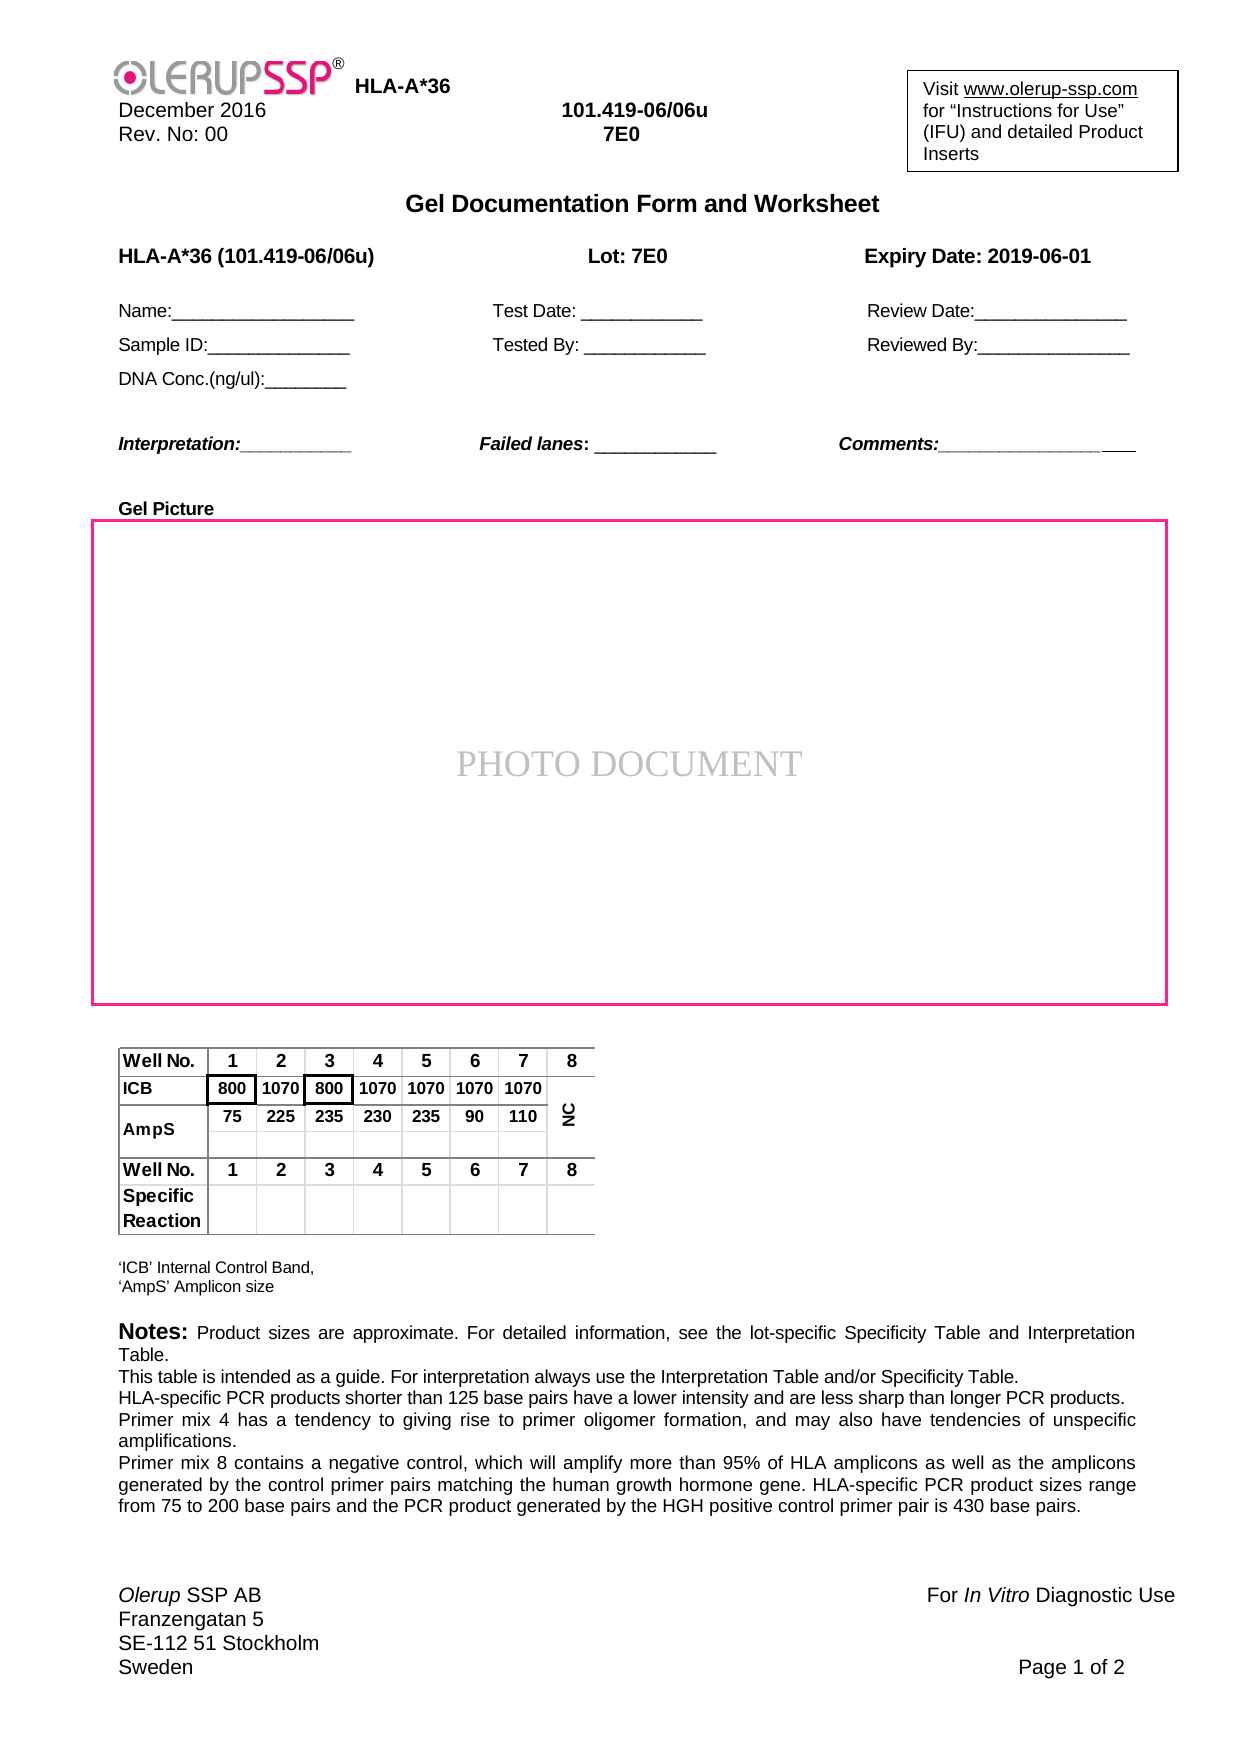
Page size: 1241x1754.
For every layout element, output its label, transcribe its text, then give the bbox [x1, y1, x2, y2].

title Gel Documentation Form and Worksheet [118, 189, 1166, 218]
text Notes: Product sizes are approximate. For detailed information, see the lot-specific Specificity Table and Interpretation Table. [118, 1318, 1137, 1366]
text ‘AmpS’ Amplicon size [118, 1277, 1166, 1296]
title Sample ID:______________ [118, 334, 417, 355]
title Name:__________________ [118, 300, 417, 321]
text ‘ICB’ Internal Control Band, [118, 1258, 1166, 1277]
text This table is intended as a guide. For interpretation always use the Interpretation Table and/or Specificity Table. [118, 1366, 1137, 1387]
picture [113, 61, 333, 96]
text HLA-specific PCR products shorter than 125 base pairs have a lower intensity and are less sharp than longer PCR products. [118, 1387, 1137, 1409]
text Primer mix 8 contains a negative control, which will amplify more than 95% of HLA amplicons as well as the amplicons generated by the control primer pairs matching the human growth hormone gene. HLA-specific PCR product sizes range from 75 to 200 base pairs and the PCR product generated by the HGH positive control primer pair is 430 base pairs. [118, 1452, 1137, 1516]
title Tested By: ____________ [492, 334, 792, 355]
title Test Date: ____________ [492, 300, 792, 321]
text Primer mix 4 has a tendency to giving rise to primer oligomer formation, and may also have tendencies of unspecific amplifications. [118, 1409, 1137, 1452]
title Interpretation:___________ Failed lanes: ____________ Comments:________________ [118, 433, 1166, 454]
table_header PHOTO DOCUMENT [94, 522, 1165, 1003]
title Reviewed By:_______________ [867, 334, 1166, 355]
text Gel Picture [118, 497, 1166, 519]
title DNA Conc.(ng/ul):________ [118, 368, 417, 389]
title HLA-A*36 (101.419-06/06u) Lot: 7E0 Expiry Date: 2019-06-01 [118, 244, 1166, 268]
title Review Date:_______________ [867, 300, 1166, 321]
